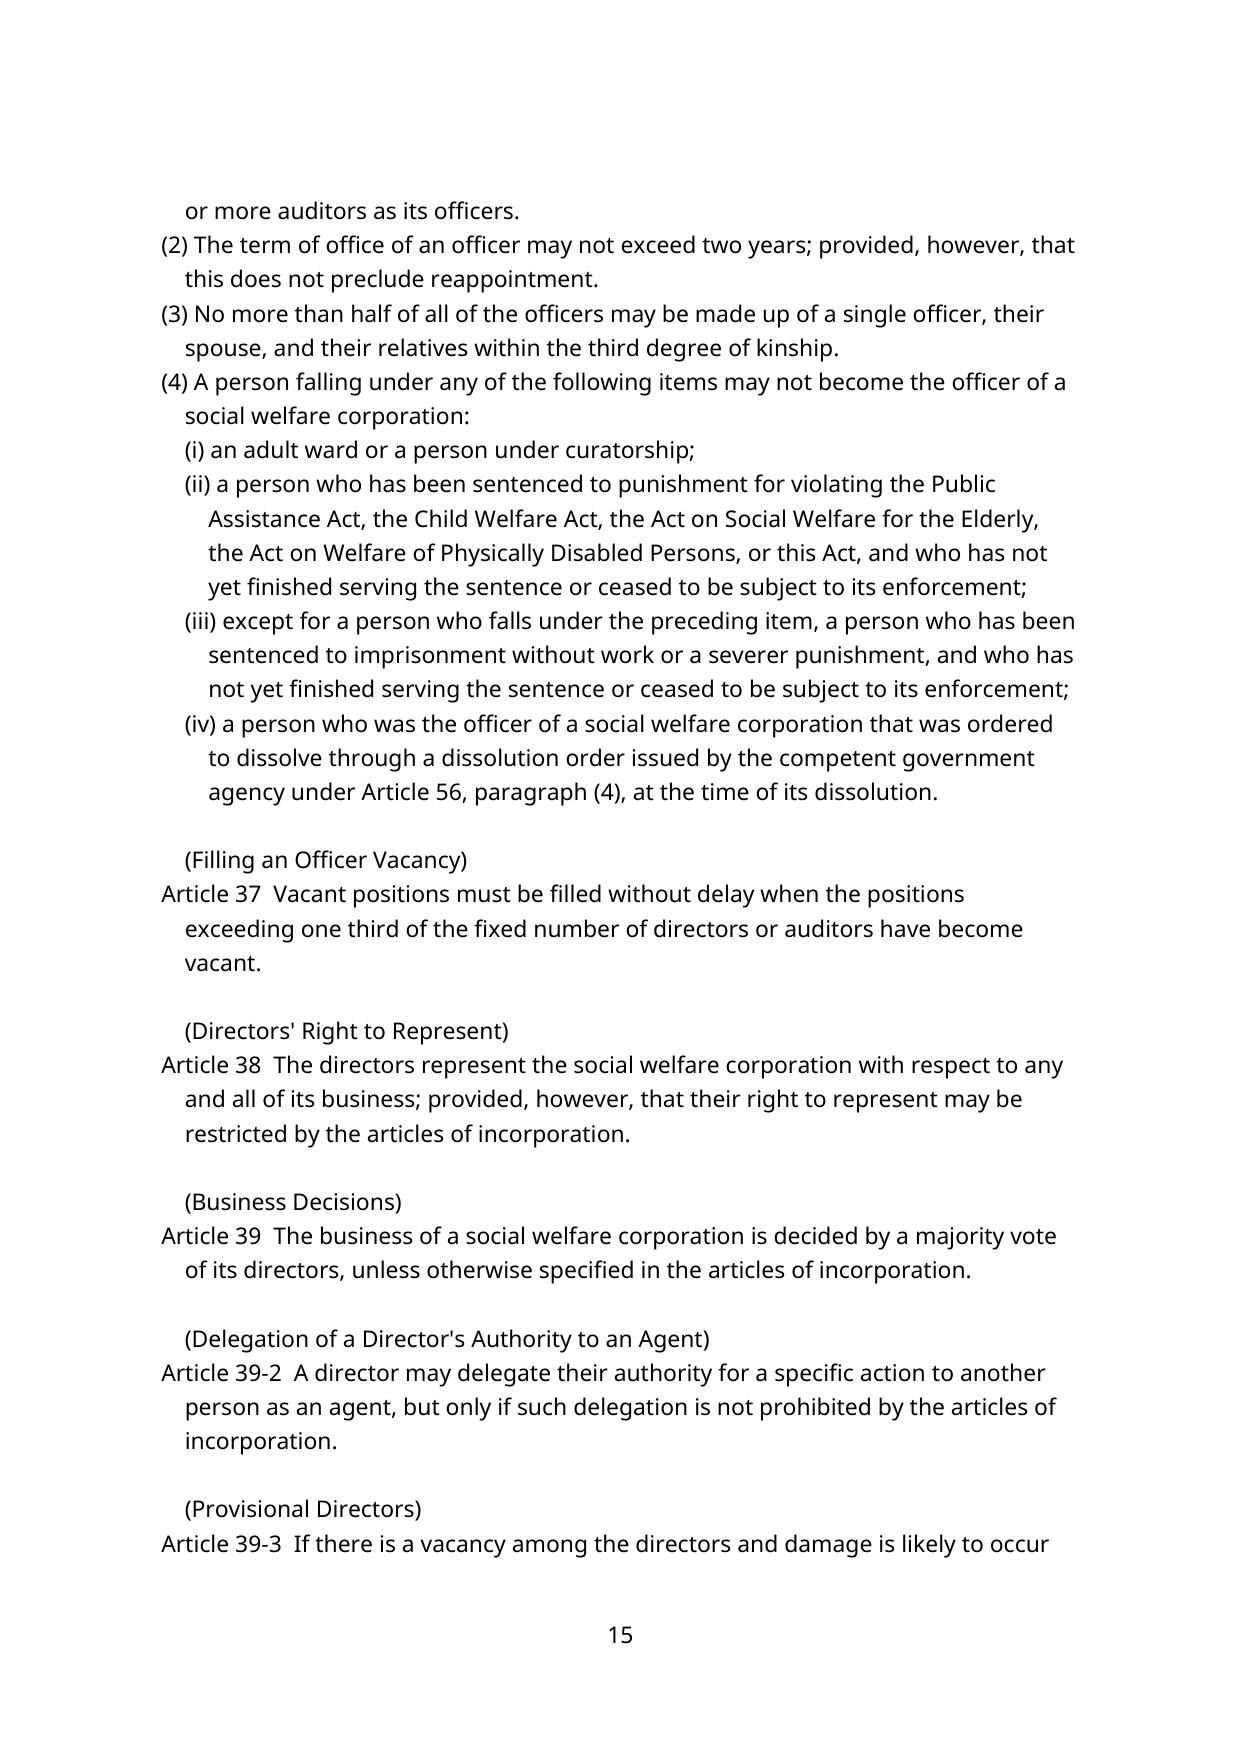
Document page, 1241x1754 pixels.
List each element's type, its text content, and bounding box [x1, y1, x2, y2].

text Article 38 The directors represent the social welfare corporation with respect to any and all of its business; provided, however, that their right to represent may be restricted by the articles of incorporation. [161, 1048, 1079, 1150]
text (Delegation of a Director's Authority to an Agent) [184, 1321, 1079, 1355]
text Article 39-2 A director may delegate their authority for a specific action to another person as an agent, but only if such delegation is not prohibited by the articles of incorporation. [161, 1355, 1079, 1458]
text (ii) a person who has been sentenced to punishment for violating the Public Assistance Act, the Child Welfare Act, the Act on Social Welfare for the Elderly, the Act on Welfare of Physically Disabled Persons, or this Act, and who has not yet finished serving the sentence or ceased to be subject to its enforcement; [184, 467, 1079, 604]
text (2) The term of office of an officer may not exceed two years; provided, however, that this does not preclude reappointment. [161, 228, 1079, 296]
text (Directors' Right to Represent) [184, 1014, 1079, 1048]
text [161, 194, 1079, 228]
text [161, 1526, 1079, 1560]
text (4) A person falling under any of the following items may not become the officer of a social welfare corporation: [161, 364, 1079, 433]
text (Provisional Directors) [184, 1492, 1079, 1526]
text (Filling an Officer Vacancy) [184, 843, 1079, 877]
text (3) No more than half of all of the officers may be made up of a single officer, their spouse, and their relatives within the third degree of kinship. [161, 296, 1079, 364]
text Article 39 The business of a social welfare corporation is decided by a majority vote of its directors, unless otherwise specified in the articles of incorporation. [161, 1219, 1079, 1287]
text Article 37 Vacant positions must be filled without delay when the positions exceeding one third of the fixed number of directors or auditors have become vacant. [161, 877, 1079, 979]
text (i) an adult ward or a person under curatorship; [184, 433, 1079, 467]
text (Business Decisions) [184, 1184, 1079, 1219]
text (iii) except for a person who falls under the preceding item, a person who has been sentenced to imprisonment without work or a severer punishment, and who has not yet finished serving the sentence or ceased to be subject to its enforcement; [184, 604, 1079, 706]
text (iv) a person who was the officer of a social welfare corporation that was ordered to dissolve through a dissolution order issued by the competent government agency under Article 56, paragraph (4), at the time of its dissolution. [184, 706, 1079, 809]
